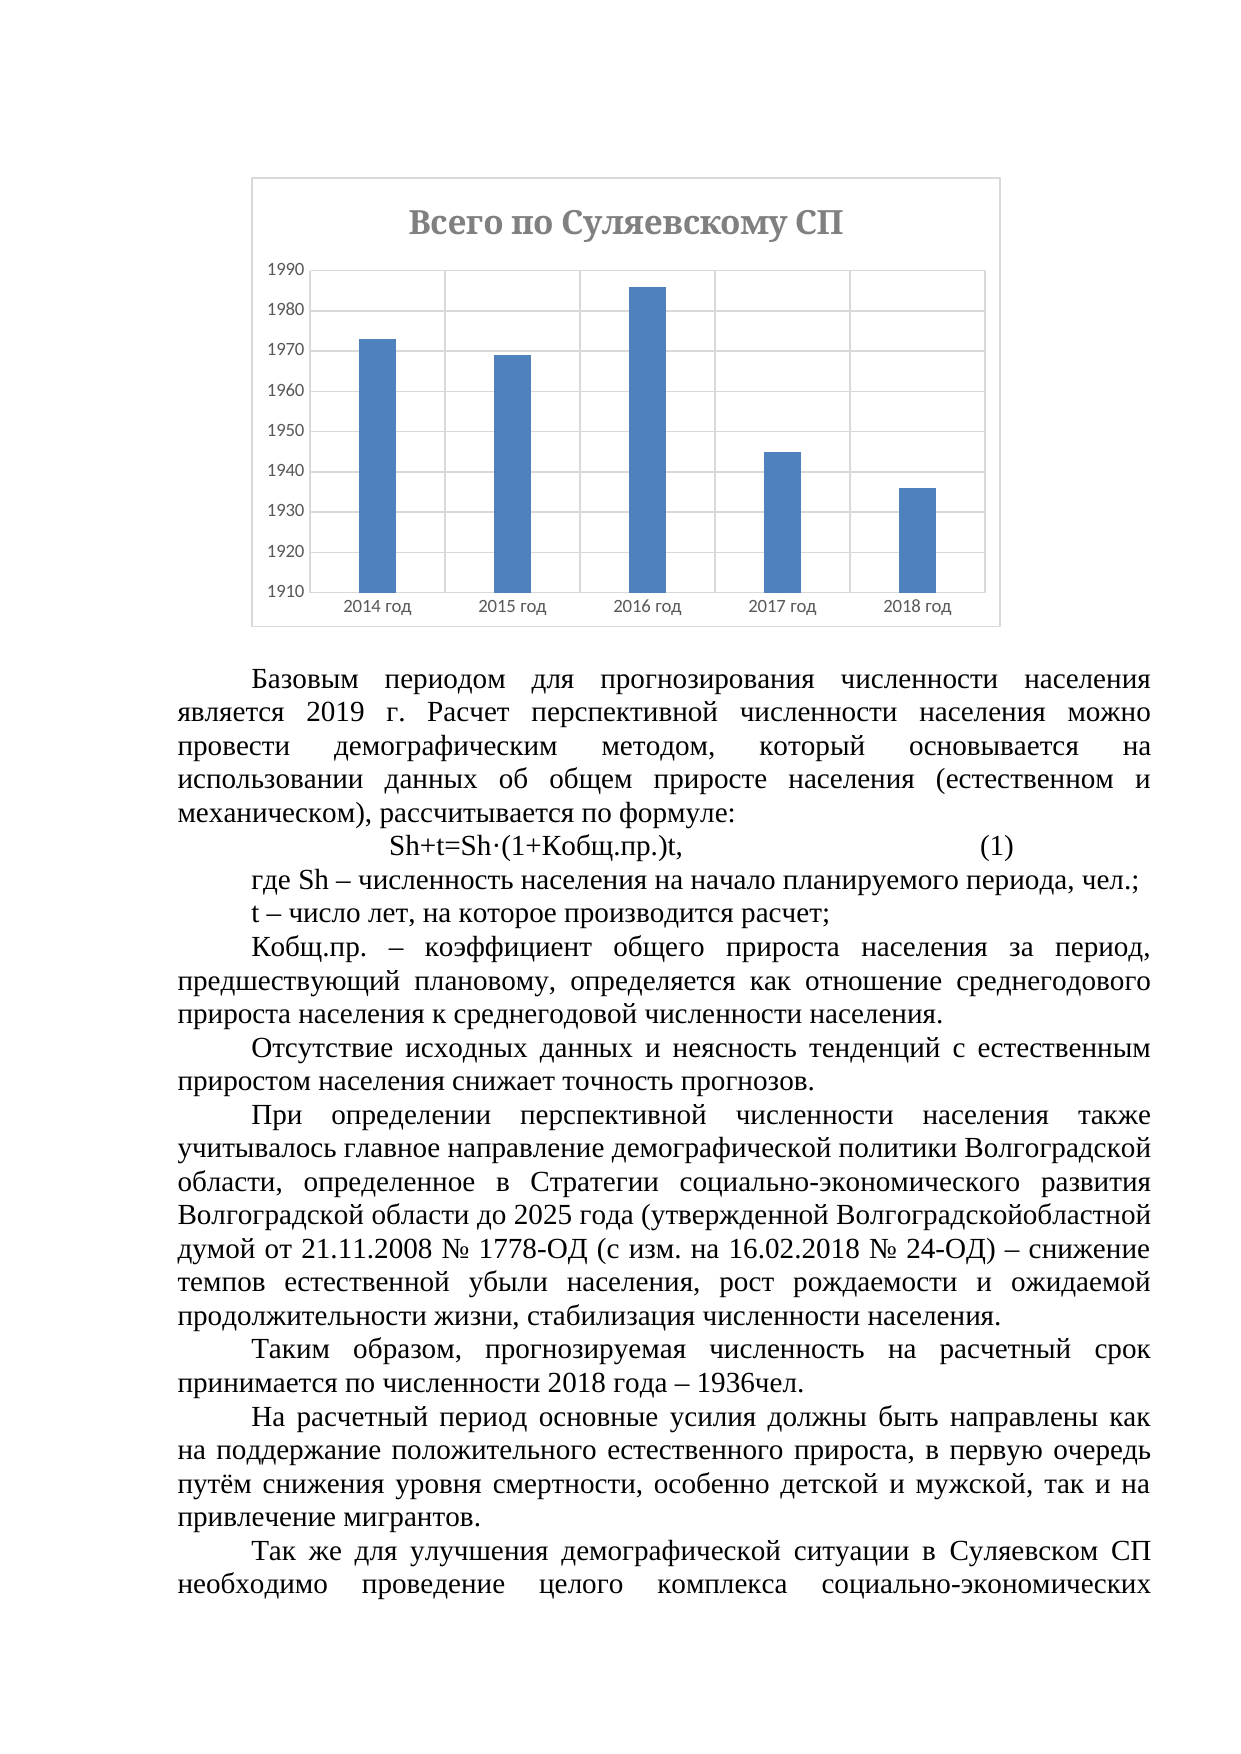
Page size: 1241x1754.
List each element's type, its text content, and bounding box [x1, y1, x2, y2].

text t – число лет, на которое производится расчет; [177, 896, 1152, 929]
text Sh+t=Sh·(1+Кобщ.пр.)t, (1) [177, 828, 1152, 862]
text На расчетный период основные усилия должны быть направлены как на поддержание положительного естественного прироста, в первую очередь путём снижения уровня смертности, особенно детской и мужской, так и на привлечение мигрантов. [177, 1399, 1152, 1533]
text где Sh – численность населения на начало планируемого периода, чел.; [177, 862, 1152, 896]
text Кобщ.пр. – коэффициент общего прироста населения за период, предшествующий плановому, определяется как отношение среднегодового прироста населения к среднегодовой численности населения. [177, 929, 1152, 1030]
text Базовым периодом для прогнозирования численности населения является 2019 г. Расчет перспективной численности населения можно провести демографическим методом, который основывается на использовании данных об общем приросте населения (естественном и механическом), рассчитывается по формуле: [177, 661, 1152, 828]
text При определении перспективной численности населения также учитывалось главное направление демографической политики Волгоградской области, определенное в Стратегии социально-экономического развития Волгоградской области до 2025 года (утвержденной Волгоградскойобластной думой от 21.11.2008 № 1778-ОД (с изм. на 16.02.2018 № 24-ОД) – снижение темпов естественной убыли населения, рост рождаемости и ожидаемой продолжительности жизни, стабилизация численности населения. [177, 1097, 1152, 1332]
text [177, 1533, 1152, 1600]
text Отсутствие исходных данных и неясность тенденций с естественным приростом населения снижает точность прогнозов. [177, 1030, 1152, 1097]
text Таким образом, прогнозируемая численность на расчетный срок принимается по численности 2018 года – 1936чел. [177, 1332, 1152, 1399]
